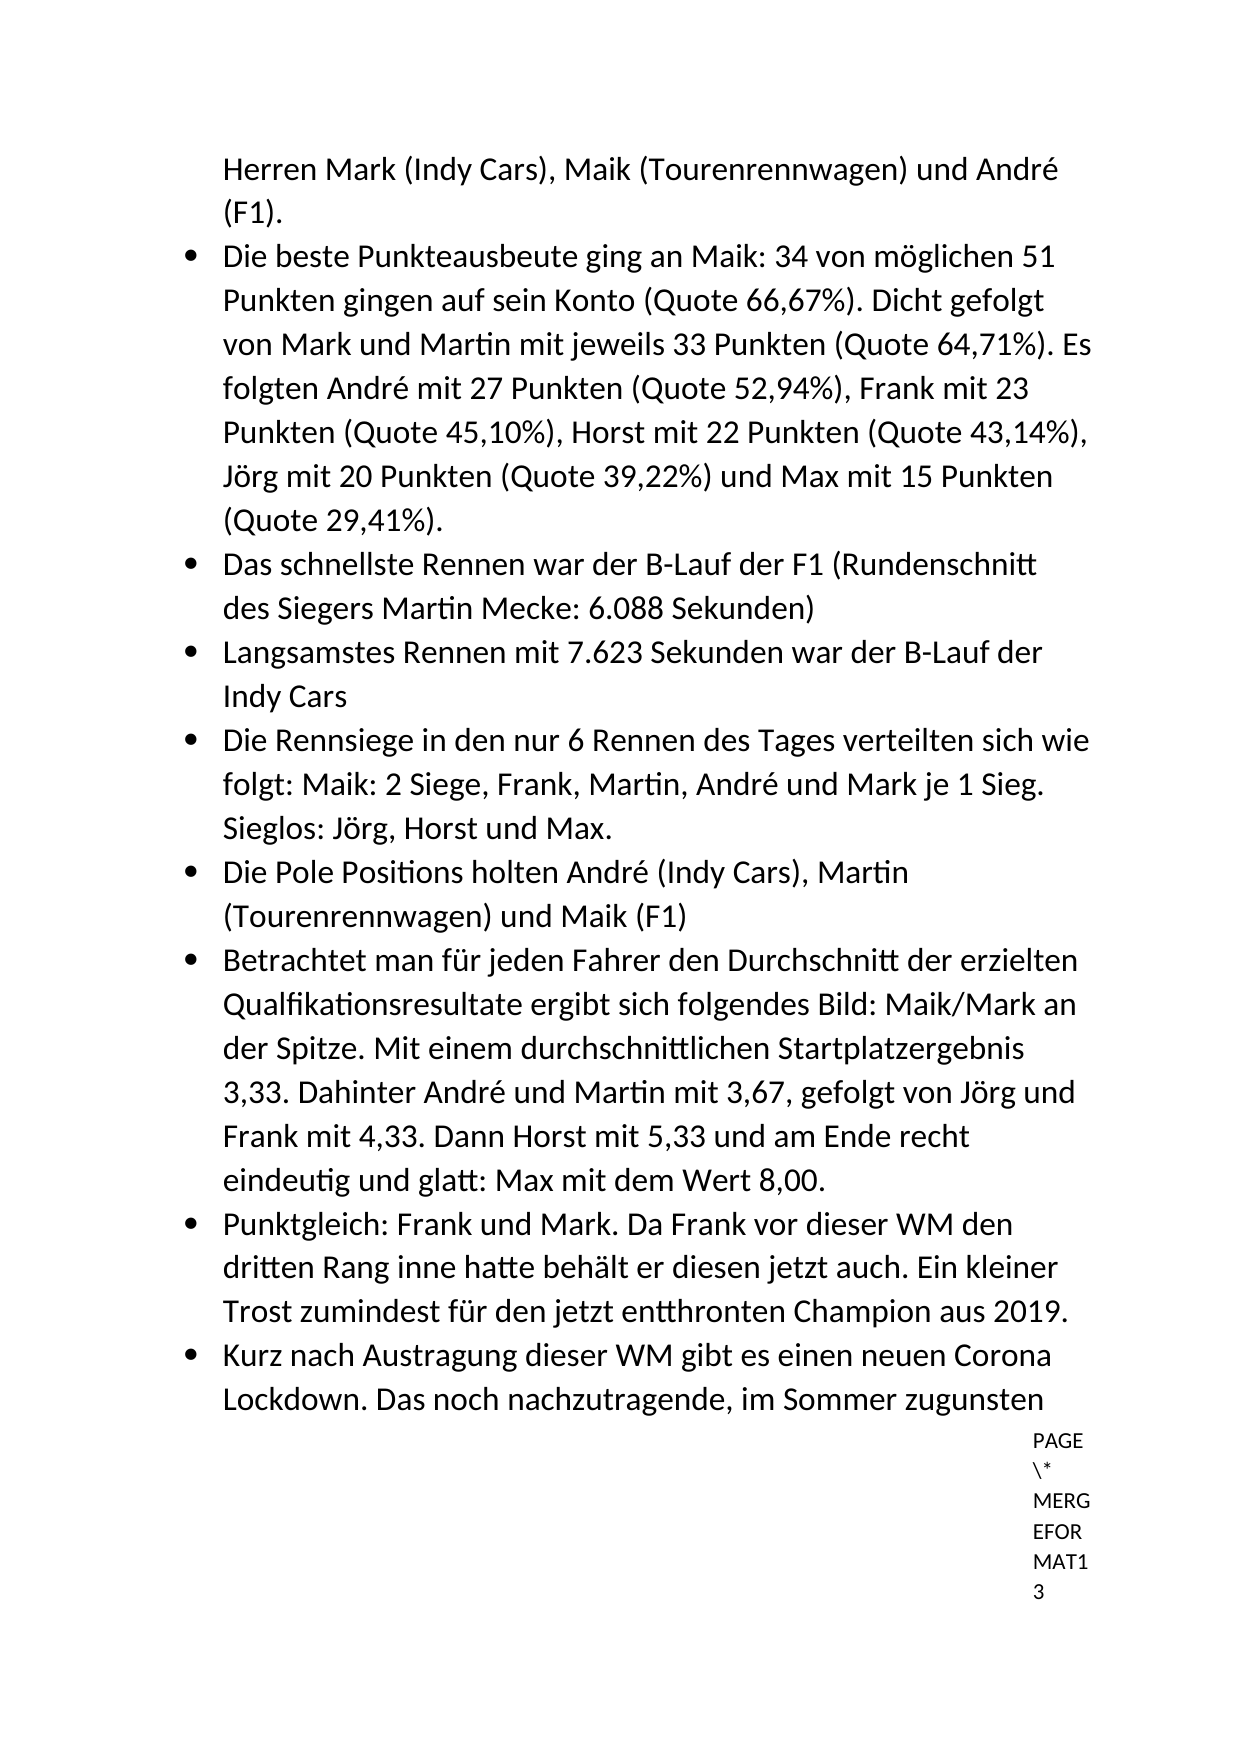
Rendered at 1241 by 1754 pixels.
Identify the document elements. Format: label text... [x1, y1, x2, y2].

list Langsamstes Rennen mit 7.623 Sekunden war der B-Lauf der Indy Cars [185, 631, 1093, 716]
list Punktgleich: Frank und Mark. Da Frank vor dieser WM den dritten Rang inne hatte behält er diesen jetzt auch. Ein kleiner Trost zumindest für den jetzt entthronten Champion aus 2019. [185, 1203, 1093, 1331]
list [185, 1334, 1093, 1419]
list Das schnellste Rennen war der B-Lauf der F1 (Rundenschnitt des Siegers Martin Mecke: 6.088 Sekunden) [185, 543, 1093, 628]
list Die Rennsiege in den nur 6 Rennen des Tages verteilten sich wie folgt: Maik: 2 Siege, Frank, Martin, André und Mark je 1 Sieg. Sieglos: Jörg, Horst und Max. [185, 719, 1093, 848]
list Die beste Punkteausbeute ging an Maik: 34 von möglichen 51 Punkten gingen auf sein Konto (Quote 66,67%). Dicht gefolgt von Mark und Martin mit jeweils 33 Punkten (Quote 64,71%). Es folgten André mit 27 Punkten (Quote 52,94%), Frank mit 23 Punkten (Quote 45,10%), Horst mit 22 Punkten (Quote 43,14%), Jörg mit 20 Punkten (Quote 39,22%) und Max mit 15 Punkten (Quote 29,41%). [185, 236, 1093, 540]
list Betrachtet man für jeden Fahrer den Durchschnitt der erzielten Qualfikationsresultate ergibt sich folgendes Bild: Maik/Mark an der Spitze. Mit einem durchschnittlichen Startplatzergebnis 3,33. Dahinter André und Martin mit 3,67, gefolgt von Jörg und Frank mit 4,33. Dann Horst mit 5,33 und am Ende recht eindeutig und glatt: Max mit dem Wert 8,00. [185, 939, 1093, 1199]
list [185, 148, 1093, 232]
list Die Pole Positions holten André (Indy Cars), Martin (Tourenrennwagen) und Maik (F1) [185, 851, 1093, 936]
